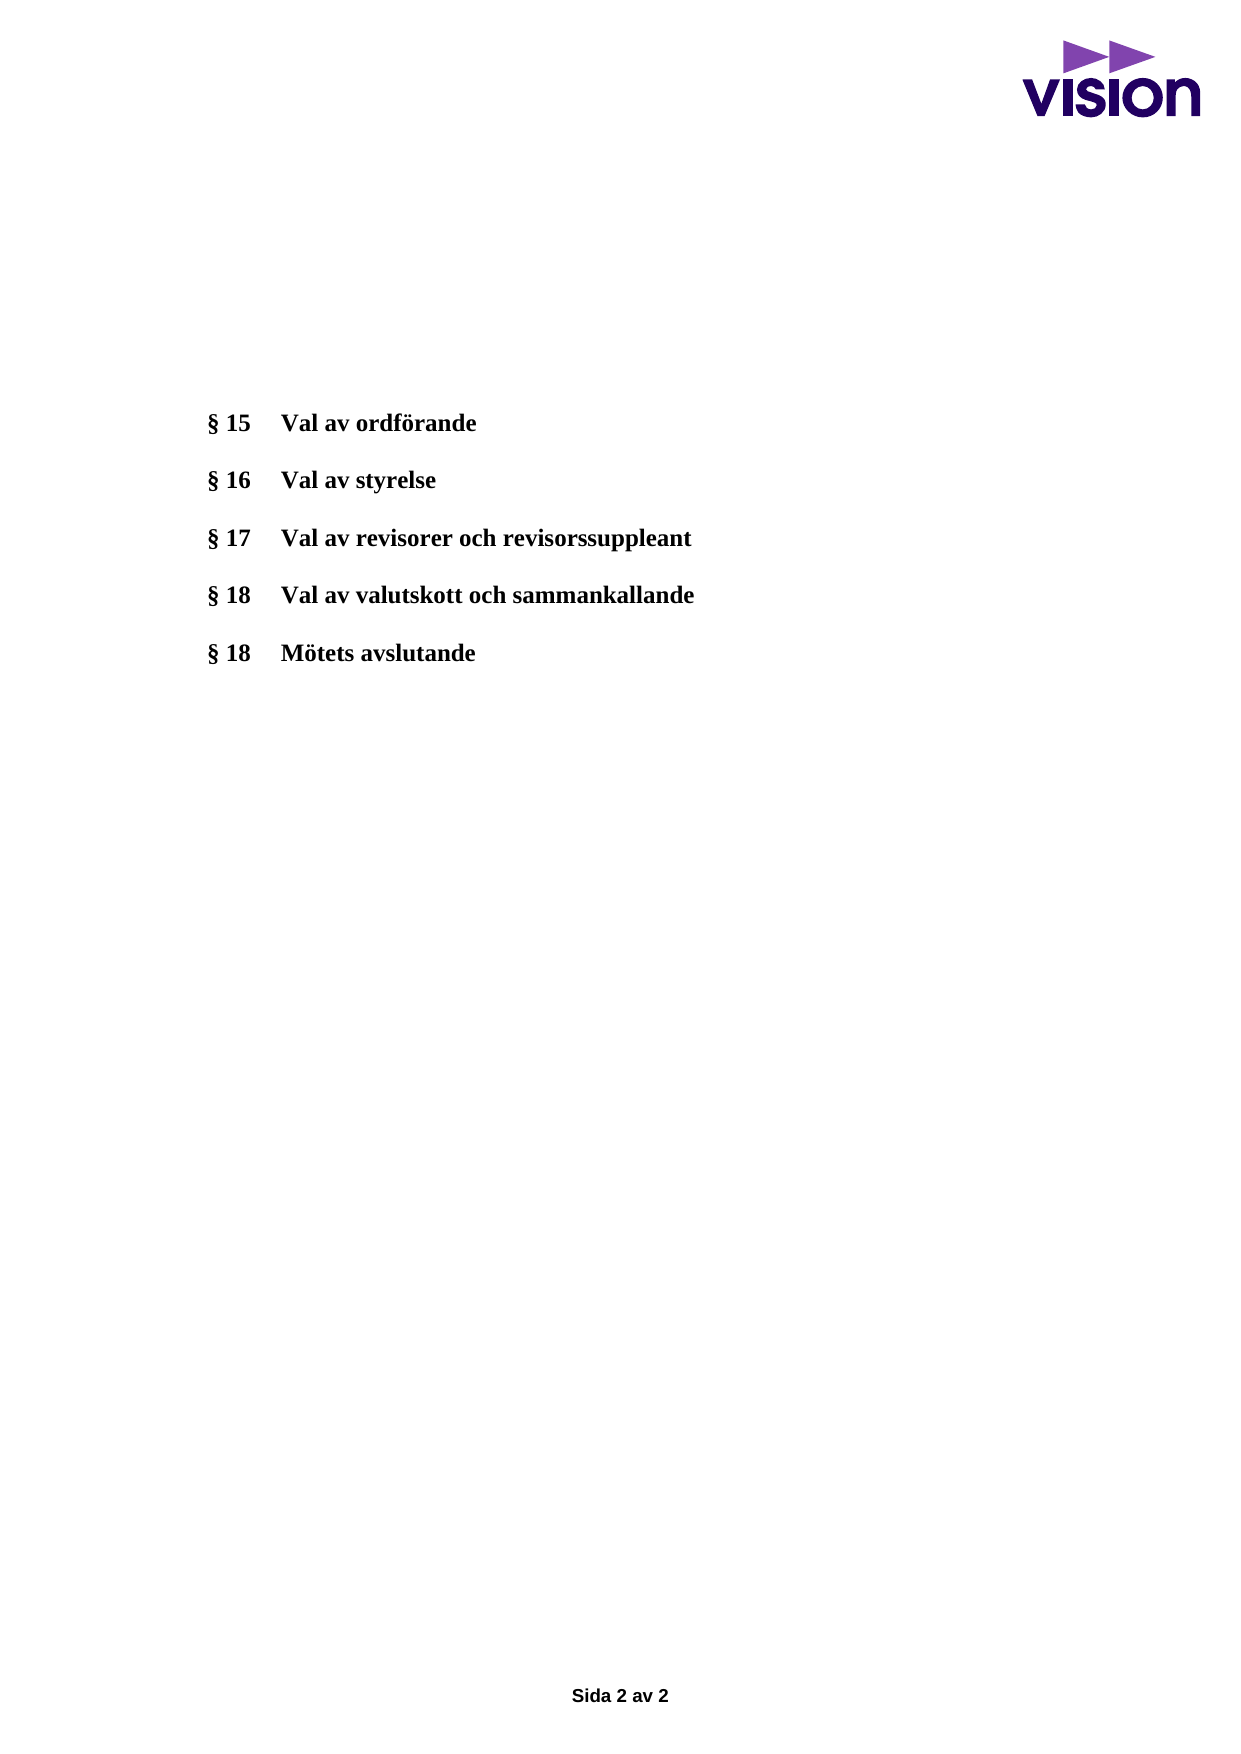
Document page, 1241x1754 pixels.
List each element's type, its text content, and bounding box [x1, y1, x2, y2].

text § 16 Val av styrelse [207, 466, 1033, 494]
text § 15 Val av ordförande [207, 408, 1033, 437]
text § 18 Val av valutskott och sammankallande [207, 581, 1033, 609]
text § 17 Val av revisorer och revisorssuppleant [207, 523, 1033, 552]
text § 18 Mötets avslutande [207, 638, 1033, 667]
